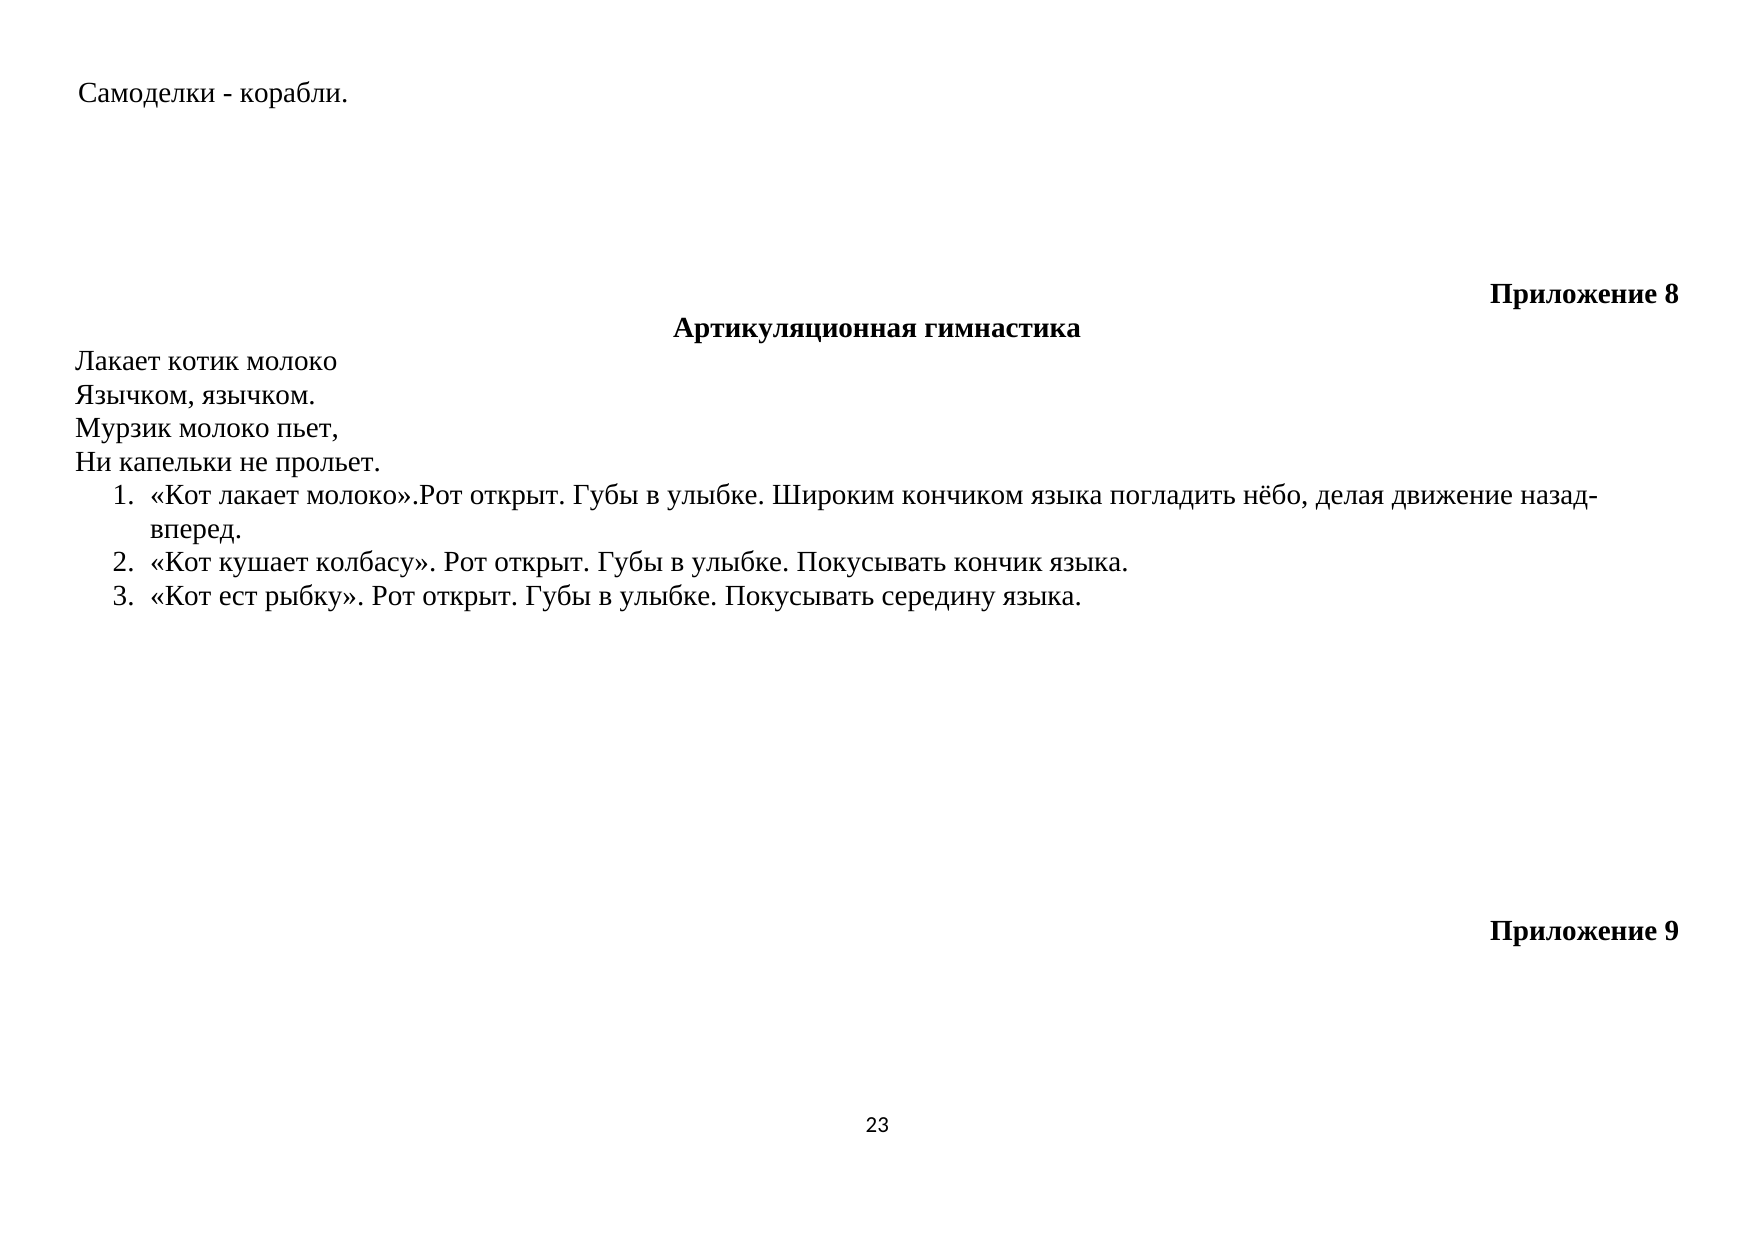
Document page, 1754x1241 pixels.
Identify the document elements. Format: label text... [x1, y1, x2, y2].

list «Кот лакает молоко».Рот открыт. Губы в улыбке. Широким кончиком языка погладить нёбо, делая движение назад-вперед. [112, 477, 1679, 544]
text Мурзик молоко пьет, [19, 410, 1679, 444]
list «Кот ест рыбку». Рот открыт. Губы в улыбке. Покусывать середину языка. [112, 578, 1679, 612]
text Язычком, язычком. [19, 377, 1679, 410]
list Приложение 9 [150, 913, 1679, 947]
text Самоделки - корабли. [19, 75, 1679, 108]
list «Кот кушает колбасу». Рот открыт. Губы в улыбке. Покусывать кончик языка. [112, 544, 1679, 578]
text Лакает котик молоко [19, 343, 1679, 377]
text Ни капельки не прольет. [19, 444, 1679, 477]
text Артикуляционная гимнастика [19, 310, 1679, 343]
text Приложение 8 [19, 276, 1679, 310]
